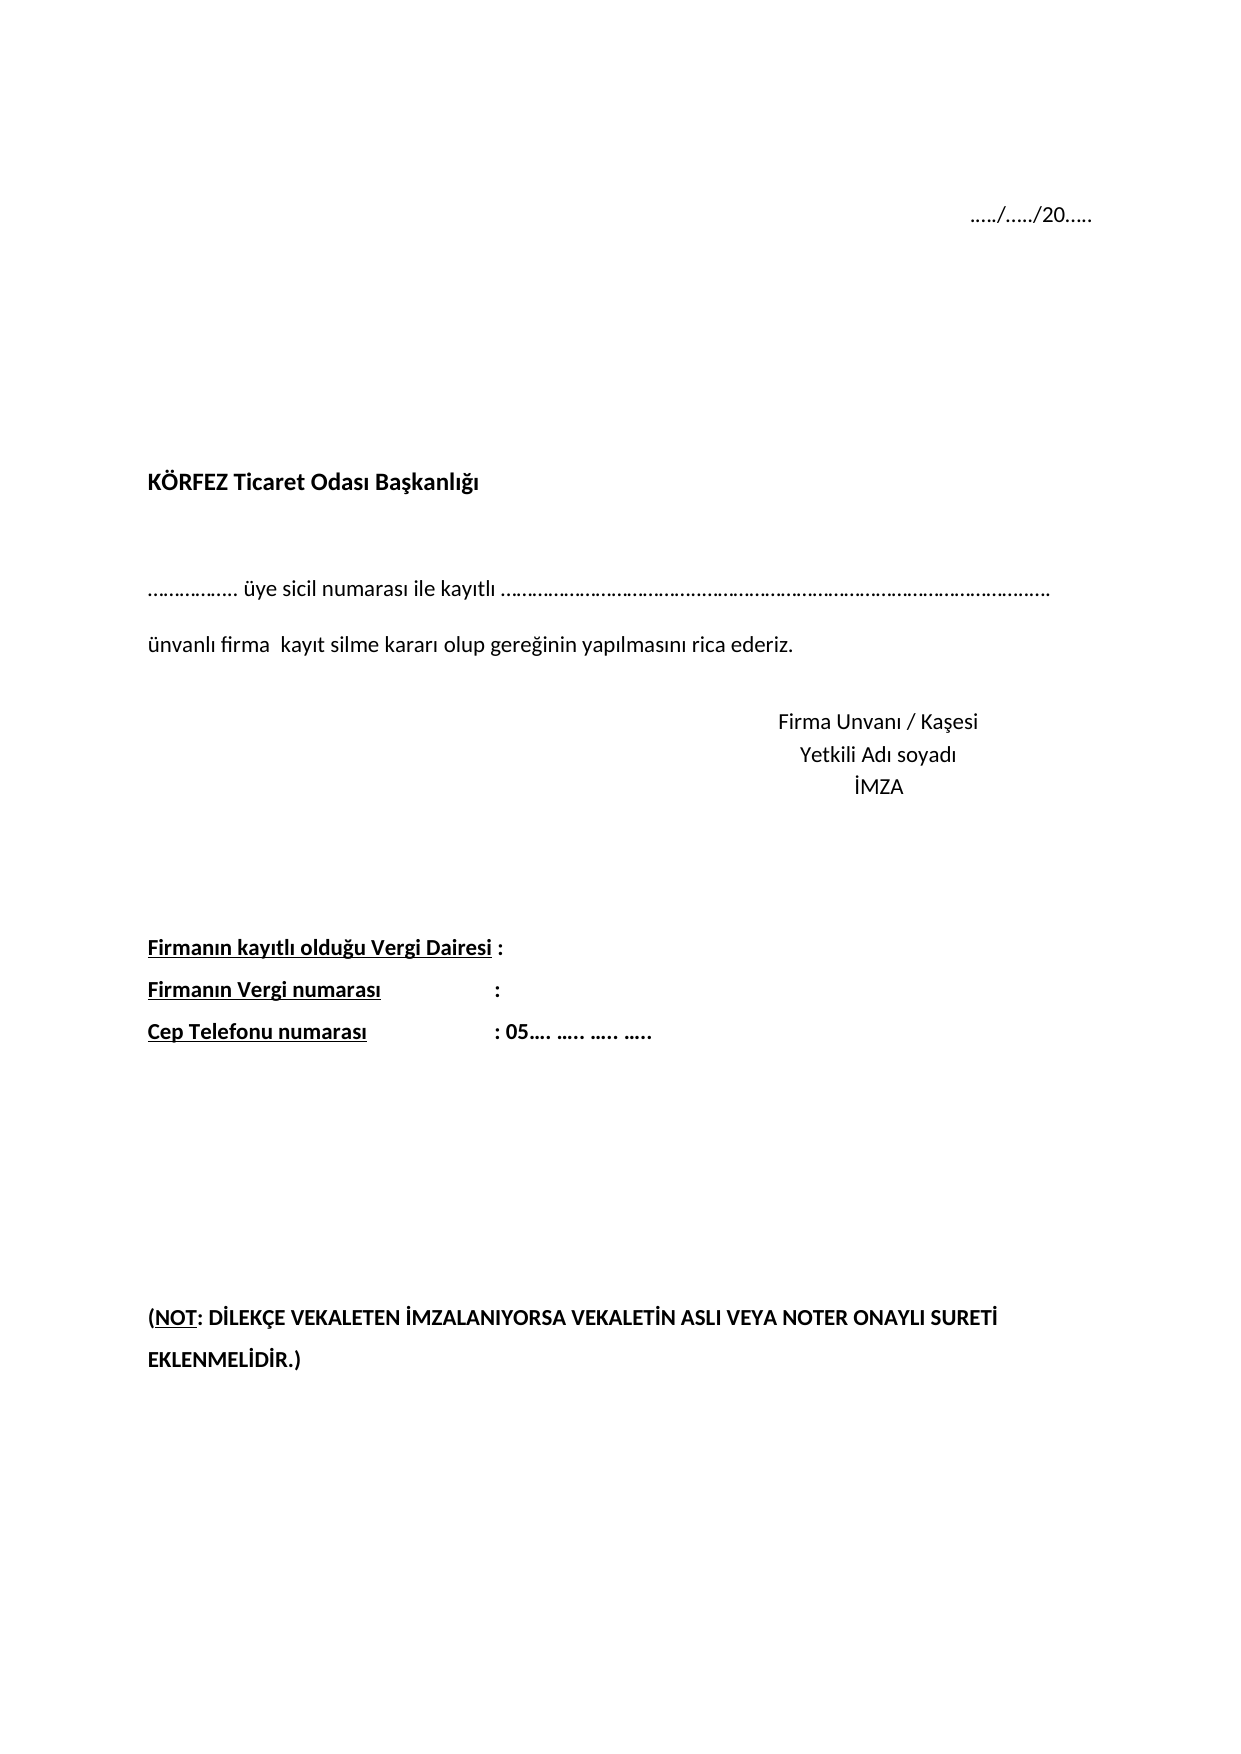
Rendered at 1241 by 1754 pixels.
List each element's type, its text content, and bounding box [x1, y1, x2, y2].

text .…./…../20….. [148, 201, 1093, 229]
text Yetkili Adı soyadı [148, 740, 1093, 768]
text İMZA [148, 772, 1093, 800]
text Firmanın kayıtlı olduğu Vergi Dairesi : [148, 933, 1093, 961]
text Cep Telefonu numarası : 05…. ….. ….. ….. [148, 1017, 1093, 1045]
text (NOT: DİLEKÇE VEKALETEN İMZALANIYORSA VEKALETİN ASLI VEYA NOTER ONAYLI SURETİ EKLENMELİDİR.) [148, 1303, 1093, 1373]
text KÖRFEZ Ticaret Odası Başkanlığı [148, 466, 1093, 496]
text …………….. üye sicil numarası ile kayıtlı ………………………………..……………………………………………………..…. ünvanlı firma kayıt silme kararı olup gereğinin yapılmasını rica ederiz. [148, 574, 1093, 659]
text Firma Unvanı / Kaşesi [148, 707, 1093, 736]
text Firmanın Vergi numarası : [148, 975, 1093, 1003]
